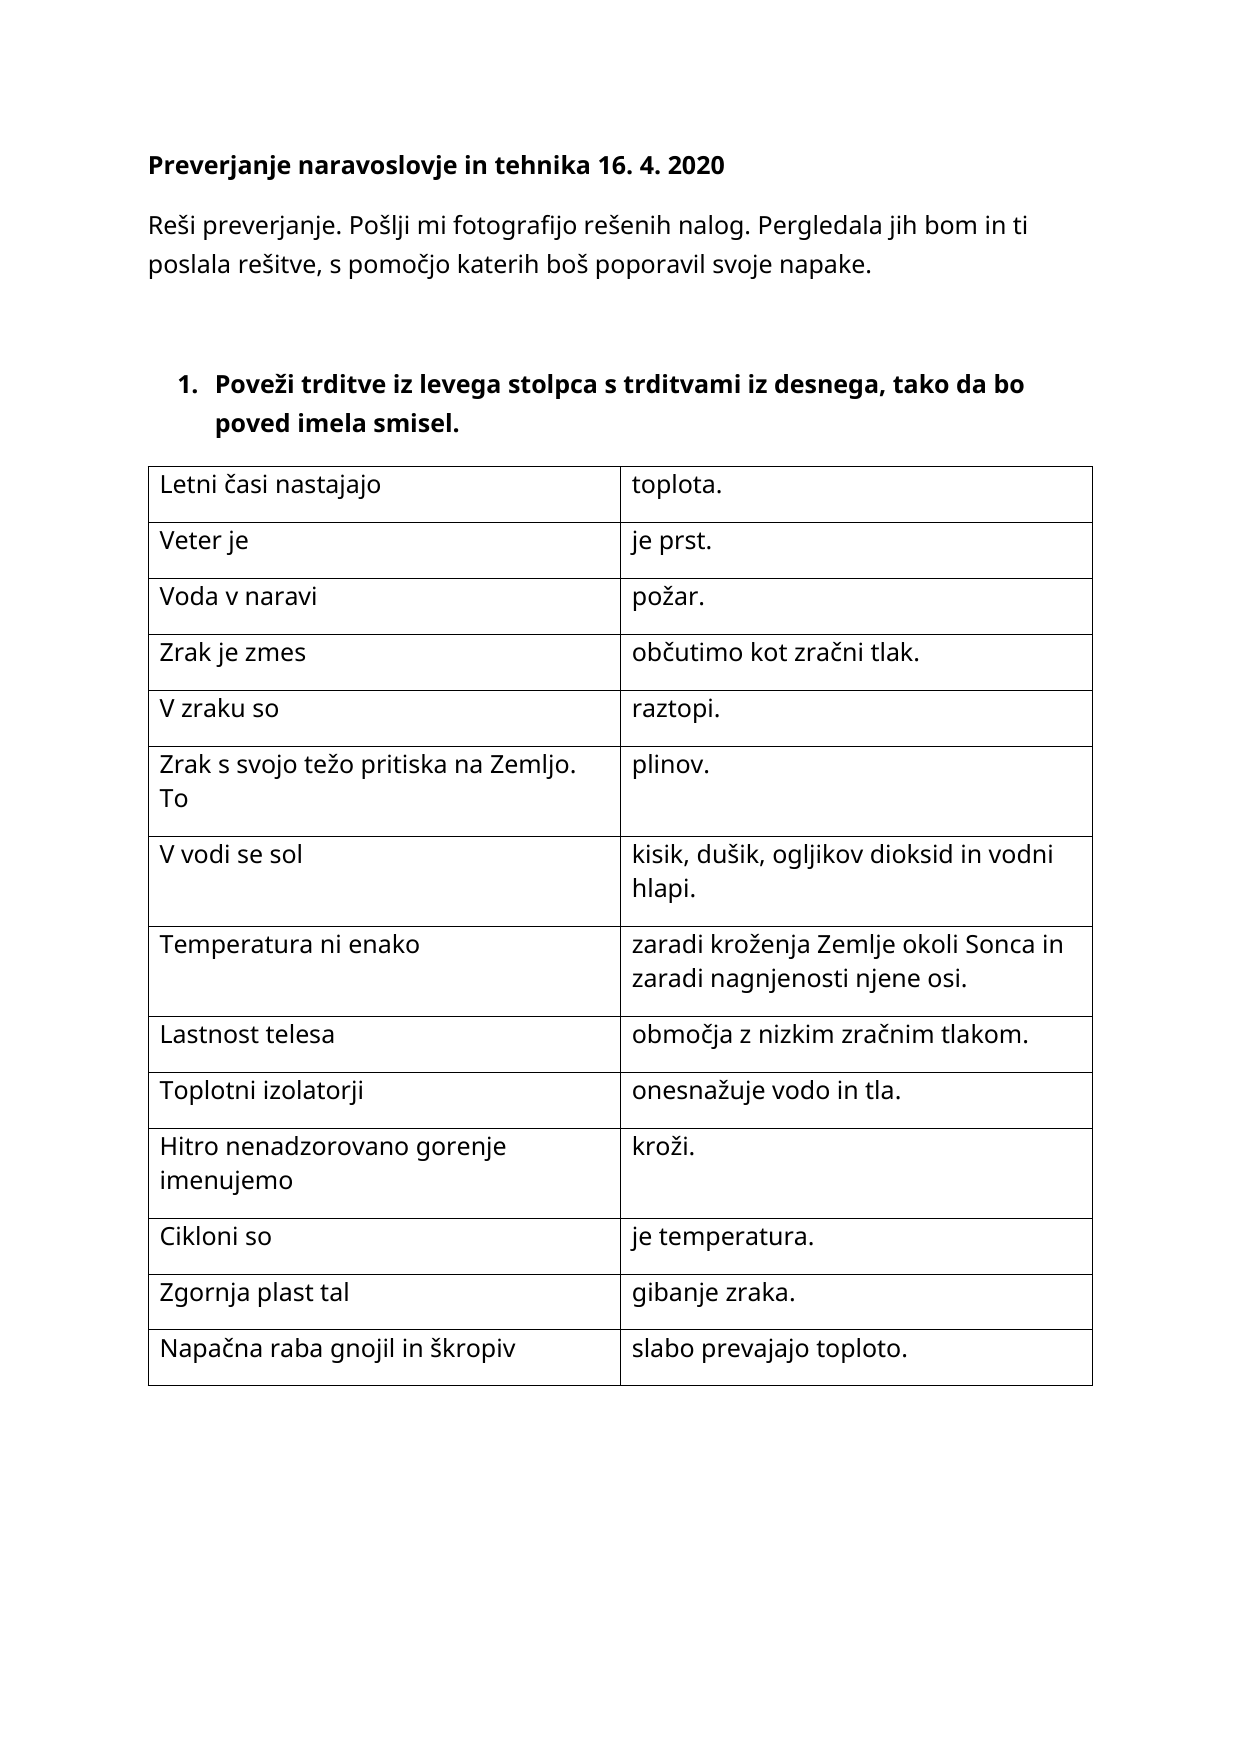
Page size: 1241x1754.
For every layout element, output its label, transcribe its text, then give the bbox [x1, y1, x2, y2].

table_cell požar. [621, 579, 1092, 634]
table_header toplota. [621, 467, 1092, 522]
table_cell Zrak je zmes [149, 635, 620, 690]
table_cell je temperatura. [621, 1219, 1092, 1273]
table_cell je prst. [621, 523, 1092, 578]
table_cell gibanje zraka. [621, 1275, 1092, 1329]
table_cell Zgornja plast tal [149, 1275, 620, 1329]
table_cell Lastnost telesa [149, 1017, 620, 1072]
text Reši preverjanje. Pošlji mi fotografijo rešenih nalog. Pergledala jih bom in ti poslala rešitve, s pomočjo katerih boš poporavil svoje napake. [148, 208, 1093, 281]
table_cell plinov. [621, 747, 1092, 836]
table_cell Toplotni izolatorji [149, 1073, 620, 1127]
table_cell onesnažuje vodo in tla. [621, 1073, 1092, 1127]
table_cell Temperatura ni enako [149, 927, 620, 1016]
table_cell Cikloni so [149, 1219, 620, 1273]
table_cell Voda v naravi [149, 579, 620, 634]
table_cell Hitro nenadzorovano gorenje imenujemo [149, 1129, 620, 1217]
table_cell občutimo kot zračni tlak. [621, 635, 1092, 690]
table_cell zaradi kroženja Zemlje okoli Sonca in zaradi nagnjenosti njene osi. [621, 927, 1092, 1016]
table_cell kisik, dušik, ogljikov dioksid in vodni hlapi. [621, 837, 1092, 926]
table_header Letni časi nastajajo [149, 467, 620, 522]
table_cell Zrak s svojo težo pritiska na Zemljo. To [149, 747, 620, 836]
table_cell Napačna raba gnojil in škropiv [149, 1330, 620, 1385]
table_cell slabo prevajajo toploto. [621, 1330, 1092, 1385]
table_cell V vodi se sol [149, 837, 620, 926]
table_cell Veter je [149, 523, 620, 578]
list Poveži trditve iz levega stolpca s trditvami iz desnega, tako da bo poved imela smisel. [177, 367, 1093, 440]
table_cell raztopi. [621, 691, 1092, 746]
table_cell območja z nizkim zračnim tlakom. [621, 1017, 1092, 1072]
text Preverjanje naravoslovje in tehnika 16. 4. 2020 [148, 148, 1093, 182]
table_cell V zraku so [149, 691, 620, 746]
table_cell kroži. [621, 1129, 1092, 1217]
